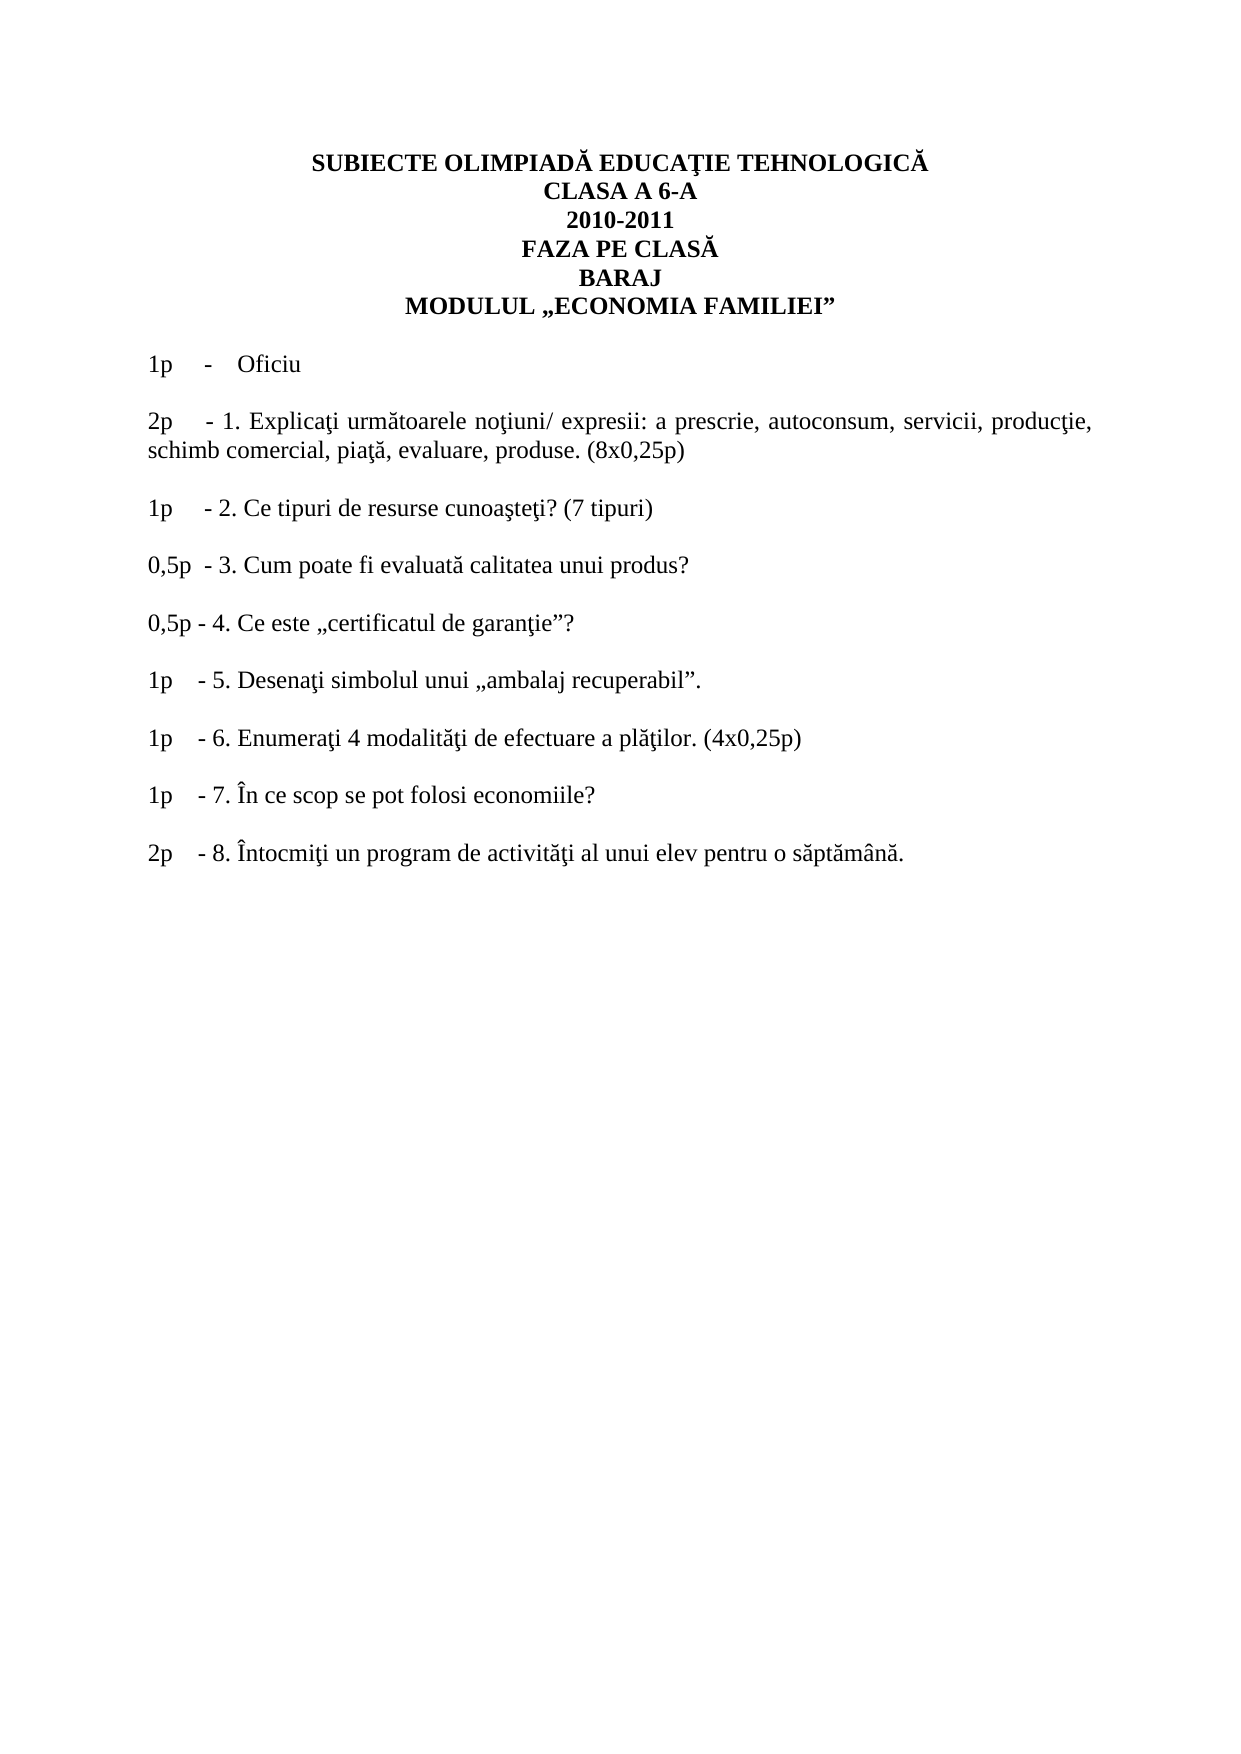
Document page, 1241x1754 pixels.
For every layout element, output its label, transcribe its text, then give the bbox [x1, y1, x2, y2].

text 1p - 7. În ce scop se pot folosi economiile? [148, 780, 1093, 809]
text 1p - 5. Desenaţi simbolul unui „ambalaj recuperabil”. [148, 665, 1093, 694]
text CLASA A 6-A [148, 176, 1093, 205]
text FAZA PE CLASĂ [148, 234, 1093, 263]
text 2p - 8. Întocmiţi un program de activităţi al unui elev pentru o săptămână. [148, 838, 1093, 866]
text 1p - 2. Ce tipuri de resurse cunoaşteţi? (7 tipuri) [148, 493, 1093, 521]
text MODULUL „ECONOMIA FAMILIEI” [148, 291, 1093, 320]
text 0,5p - 3. Cum poate fi evaluată calitatea unui produs? [148, 550, 1093, 579]
text 0,5p - 4. Ce este „certificatul de garanţie”? [148, 608, 1093, 636]
text BARAJ [148, 263, 1093, 291]
text 2010-2011 [148, 205, 1093, 234]
text 1p - Oficiu [148, 349, 1093, 378]
text 1p - 6. Enumeraţi 4 modalităţi de efectuare a plăţilor. (4x0,25p) [148, 723, 1093, 751]
text SUBIECTE OLIMPIADĂ EDUCAŢIE TEHNOLOGICĂ [148, 148, 1093, 176]
text 2p - 1. Explicaţi următoarele noţiuni/ expresii: a prescrie, autoconsum, servicii, producţie, schimb comercial, piaţă, evaluare, produse. (8x0,25p) [148, 406, 1093, 464]
